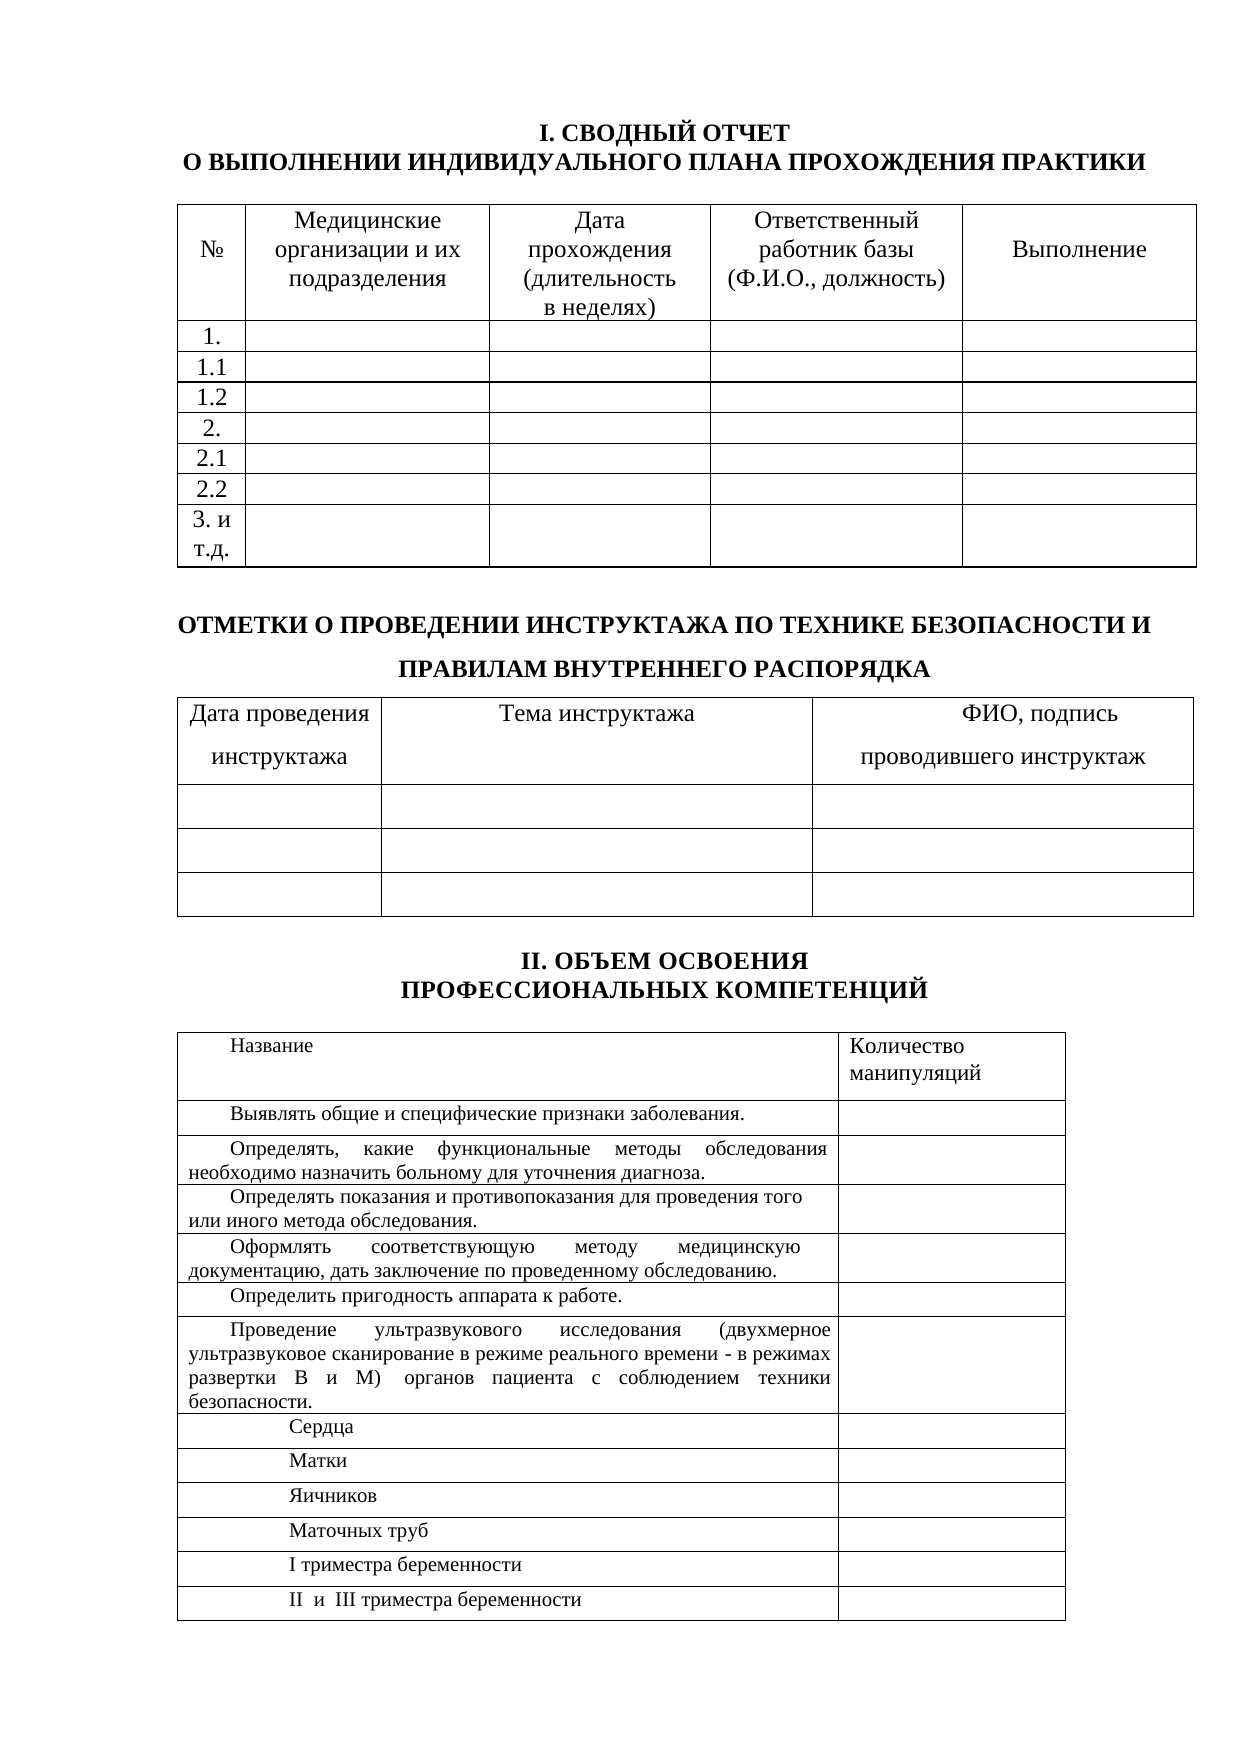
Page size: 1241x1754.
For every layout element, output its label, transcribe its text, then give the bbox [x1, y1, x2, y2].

table_cell [963, 474, 1196, 503]
table_cell [839, 1414, 1065, 1447]
table_cell [963, 413, 1196, 442]
table_cell [963, 321, 1196, 351]
table_cell [839, 1101, 1065, 1135]
text ПРОФЕССИОНАЛЬНЫХ КОМПЕТЕНЦИЙ [177, 975, 1152, 1003]
table_cell [813, 785, 1193, 828]
table_header Выполнение [963, 205, 1196, 320]
table_cell [246, 444, 489, 473]
table_cell [963, 383, 1196, 412]
table_cell 2. [178, 413, 245, 442]
table_cell [246, 413, 489, 442]
table_cell Проведение ультразвукового исследования (двухмерное ультразвуковое сканирование в режиме реального времени - в режимах развертки В и М) органов пациента с соблюдением техники безопасности. [178, 1317, 838, 1413]
table_cell [839, 1483, 1065, 1517]
table_header № [178, 205, 245, 320]
table_cell [711, 352, 962, 381]
table_cell [839, 1518, 1065, 1551]
table_cell [490, 383, 710, 412]
table_cell [839, 1449, 1065, 1482]
table_header ФИО, подпись проводившего инструктаж [813, 698, 1193, 784]
table_cell [839, 1185, 1065, 1233]
table_cell [490, 444, 710, 473]
text СВОДНЫЙ ОТЧЕТ [177, 118, 1152, 147]
table_cell [178, 873, 381, 916]
table_cell [490, 474, 710, 503]
table_cell [839, 1136, 1065, 1184]
table_cell [246, 321, 489, 351]
table_cell 1. [178, 321, 245, 351]
table_header Медицинские организации и их подразделения [246, 205, 489, 320]
table_cell Выявлять общие и специфические признаки заболевания. [178, 1101, 838, 1135]
table_cell [711, 321, 962, 351]
table_cell [813, 829, 1193, 872]
text О ВЫПОЛНЕНИИ ИНДИВИДУАЛЬНОГО ПЛАНА ПРОХОЖДЕНИЯ ПРАКТИКИ [177, 147, 1152, 176]
table_cell [711, 444, 962, 473]
table_cell [711, 383, 962, 412]
table_cell [382, 829, 812, 872]
table_cell [711, 413, 962, 442]
table_header Ответственный работник базы (Ф.И.О., должность) [711, 205, 962, 320]
table_cell Определить пригодность аппарата к работе. [178, 1283, 838, 1316]
table_cell [963, 505, 1196, 566]
table_cell [490, 505, 710, 566]
table_header Дата проведения инструктажа [178, 698, 381, 784]
table_cell Матки [178, 1449, 838, 1482]
table_cell [813, 873, 1193, 916]
table_cell Яичников [178, 1483, 838, 1517]
table_cell [963, 444, 1196, 473]
table_cell [963, 352, 1196, 381]
table_cell 3. и т.д. [178, 505, 245, 566]
table_header Название [178, 1033, 838, 1100]
table_cell [246, 505, 489, 566]
table_cell [711, 474, 962, 503]
table_cell [839, 1283, 1065, 1316]
text II. ОБЪЕМ ОСВОЕНИЯ [177, 946, 1152, 975]
table_cell Определять, какие функциональные методы обследования необходимо назначить больному для уточнения диагноза. [178, 1136, 838, 1184]
table_cell II и III триместра беременности [178, 1587, 838, 1620]
table_cell Маточных труб [178, 1518, 838, 1551]
table_cell [839, 1552, 1065, 1586]
table_cell 2.1 [178, 444, 245, 473]
table_cell [246, 352, 489, 381]
table_header Дата прохождения (длительность в неделях) [490, 205, 710, 320]
table_cell Оформлять соответствующую методу медицинскую документацию, дать заключение по проведенному обследованию. [178, 1234, 838, 1282]
table_cell [490, 352, 710, 381]
table_cell [839, 1234, 1065, 1282]
table_header Тема инструктажа [382, 698, 812, 784]
table_cell 1.1 [178, 352, 245, 381]
table_cell [839, 1317, 1065, 1413]
table_cell [382, 785, 812, 828]
table_cell Определять показания и противопоказания для проведения того или иного метода обследования. [178, 1185, 838, 1233]
table_cell 1.2 [178, 383, 245, 412]
table_cell [711, 505, 962, 566]
table_cell [178, 829, 381, 872]
table_cell [490, 321, 710, 351]
table_cell Сердца [178, 1414, 838, 1447]
table_cell [246, 383, 489, 412]
text ОТМЕТКИ О ПРОВЕДЕНИИ ИНСТРУКТАЖА ПО ТЕХНИКЕ БЕЗОПАСНОСТИ И ПРАВИЛАМ ВНУТРЕННЕГО РАСПОРЯДКА [177, 611, 1152, 682]
table_cell [490, 413, 710, 442]
table_cell I триместра беременности [178, 1552, 838, 1586]
table_cell [246, 474, 489, 503]
table_cell [178, 785, 381, 828]
table_header Количество манипуляций [839, 1033, 1065, 1100]
table_cell 2.2 [178, 474, 245, 503]
table_cell [382, 873, 812, 916]
table_cell [839, 1587, 1065, 1620]
